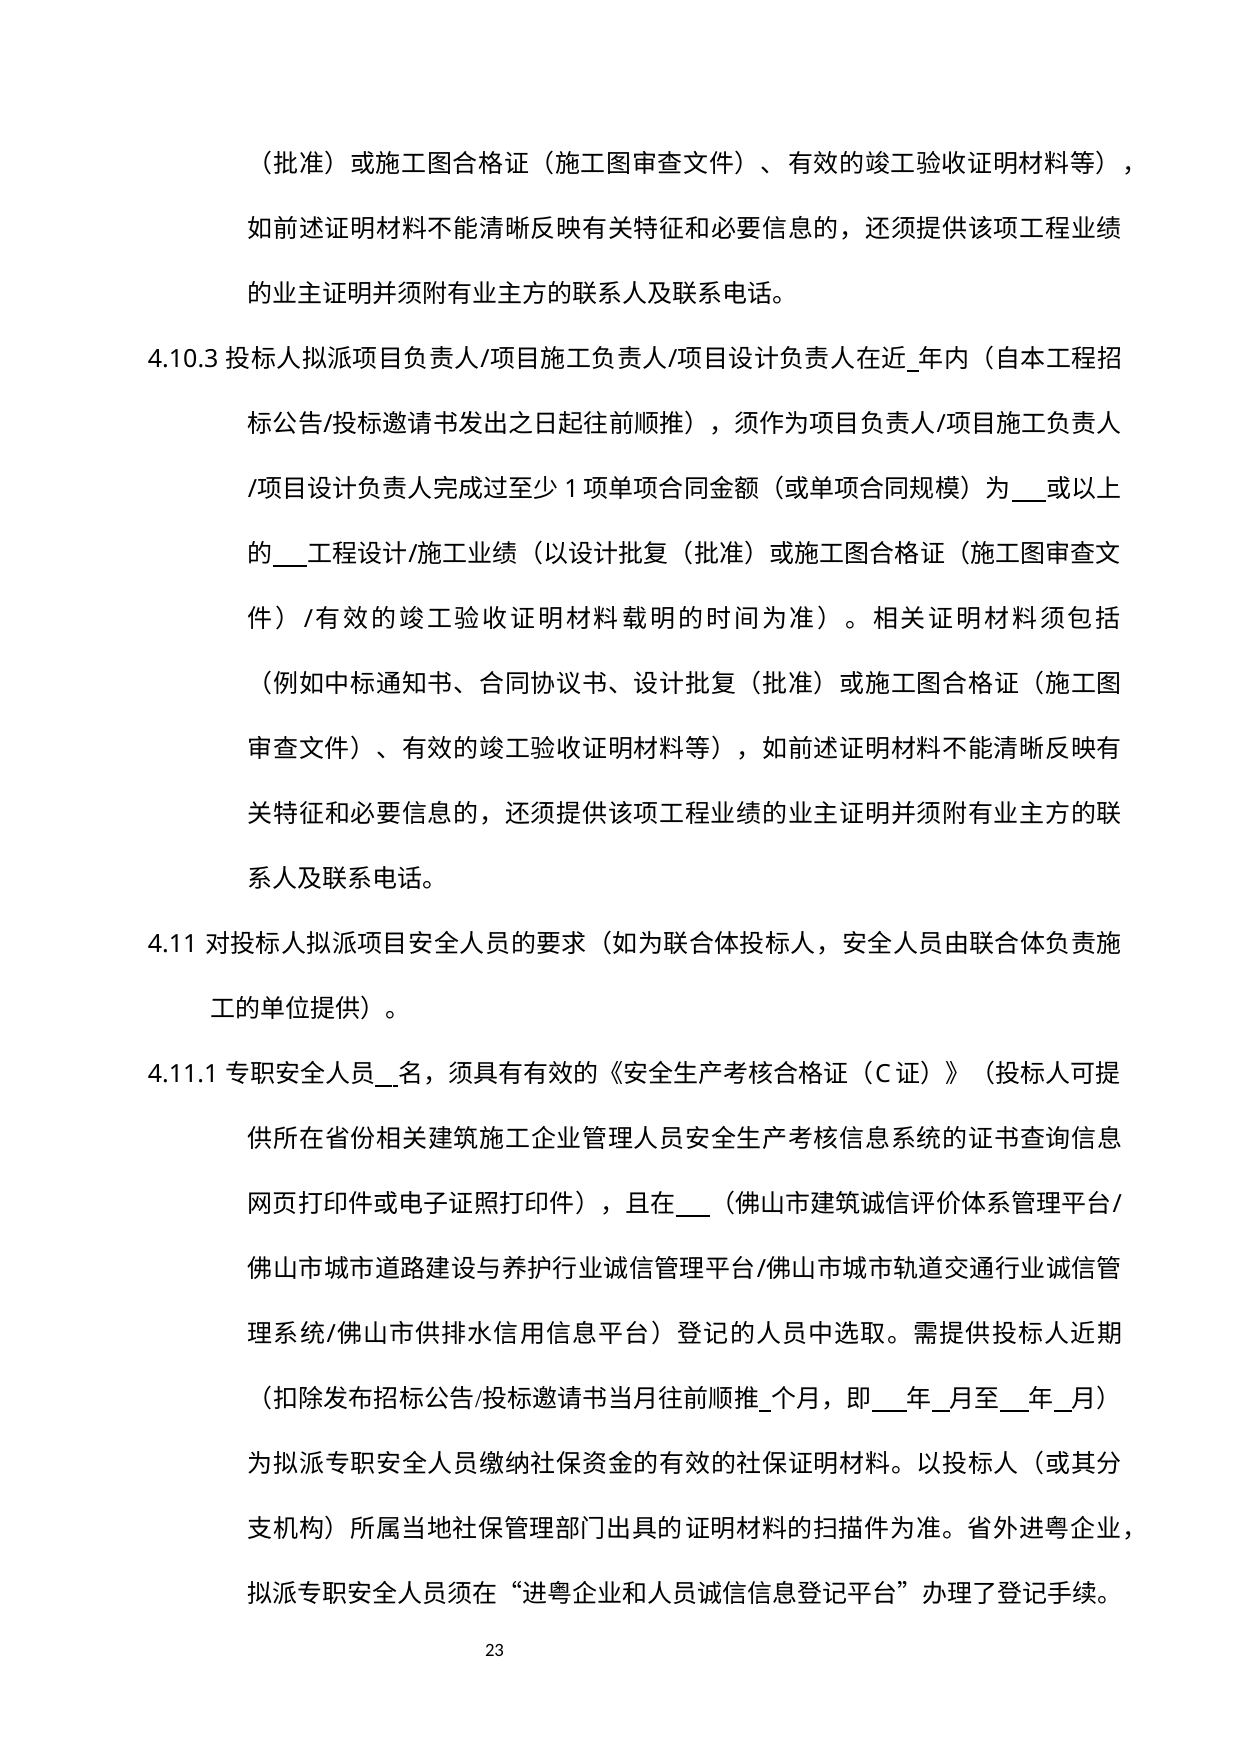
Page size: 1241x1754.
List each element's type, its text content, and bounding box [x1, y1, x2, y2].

text 4.10.3 投标人拟派项目负责人/项目施工负责人/项目设计负责人在近 年内（自本工程招标公告/投标邀请书发出之日起往前顺推），须作为项目负责人/项目施工负责人/项目设计负责人完成过至少1项单项合同金额（或单项合同规模）为 或以上的 工程设计/施工业绩（以设计批复（批准）或施工图合格证（施工图审查文件）/有效的竣工验收证明材料载明的时间为准）。相关证明材料须包括 （例如中标通知书、合同协议书、设计批复（批准）或施工图合格证（施工图审查文件）、有效的竣工验收证明材料等），如前述证明材料不能清晰反映有关特征和必要信息的，还须提供该项工程业绩的业主证明并须附有业主方的联系人及联系电话。 [148, 324, 1122, 909]
text 4.11.1 专职安全人员 名，须具有有效的《安全生产考核合格证（C证）》（投标人可提供所在省份相关建筑施工企业管理人员安全生产考核信息系统的证书查询信息网页打印件或电子证照打印件），且在 （佛山市建筑诚信评价体系管理平台/佛山市城市道路建设与养护行业诚信管理平台/佛山市城市轨道交通行业诚信管理系统/佛山市供排水信用信息平台）登记的人员中选取。需提供投标人近期（扣除发布招标公告/投标邀请书当月往前顺推 个月，即 年 月至 年 月）为拟派专职安全人员缴纳社保资金的有效的社保证明材料。以投标人（或其分支机构）所属当地社保管理部门出具的证明材料的扫描件为准。省外进粤企业，拟派专职安全人员须在“进粤企业和人员诚信信息登记平台”办理了登记手续。 [148, 1039, 1122, 1624]
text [148, 129, 1122, 324]
text 4.11 对投标人拟派项目安全人员的要求（如为联合体投标人，安全人员由联合体负责施工的单位提供）。 [148, 909, 1122, 1039]
